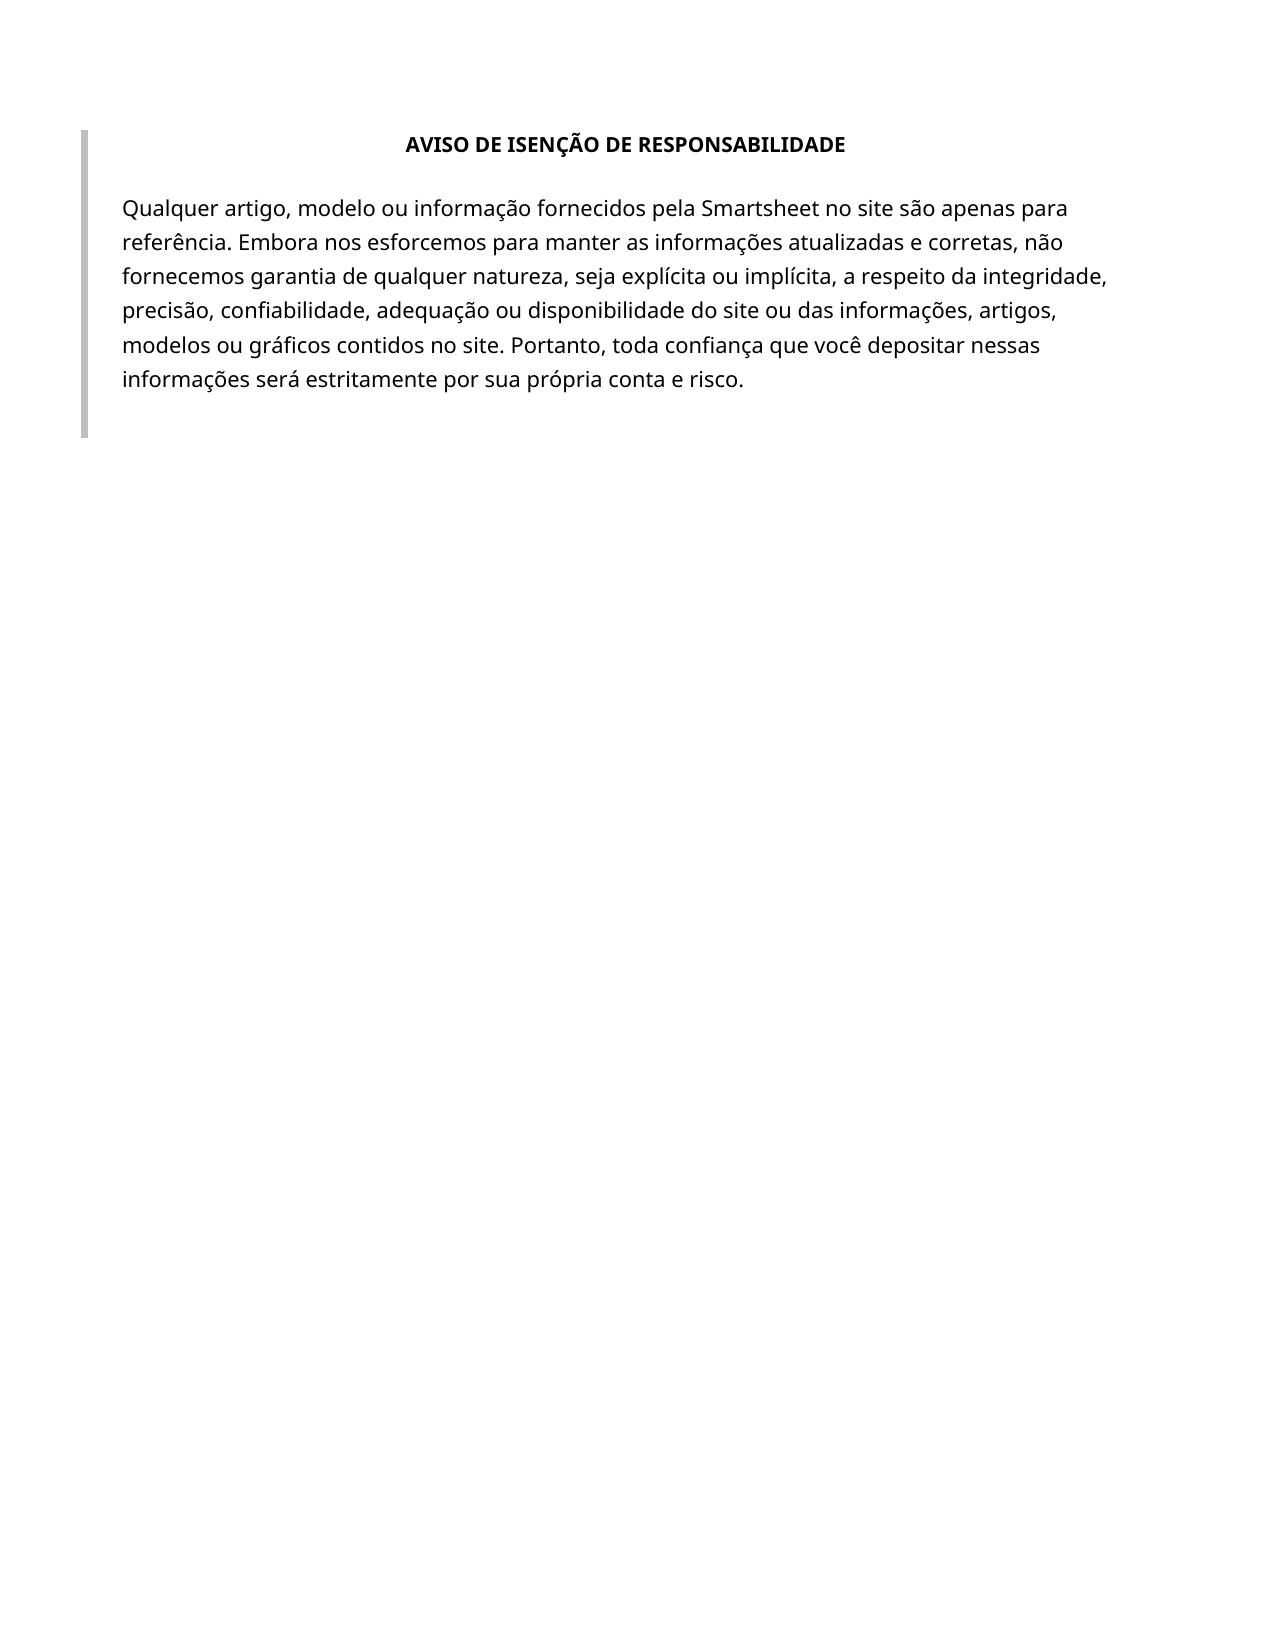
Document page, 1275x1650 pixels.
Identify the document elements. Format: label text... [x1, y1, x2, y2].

table_header AVISO DE ISENÇÃO DE RESPONSABILIDADE Qualquer artigo, modelo ou informação fornecidos pela Smartsheet no site são apenas para referência. Embora nos esforcemos para manter as informações atualizadas e corretas, não fornecemos garantia de qualquer natureza, seja explícita ou implícita, a respeito da integridade, precisão, confiabilidade, adequação ou disponibilidade do site ou das informações, artigos, modelos ou gráficos contidos no site. Portanto, toda confiança que você depositar nessas informações será estritamente por sua própria conta e risco. [88, 130, 1141, 438]
